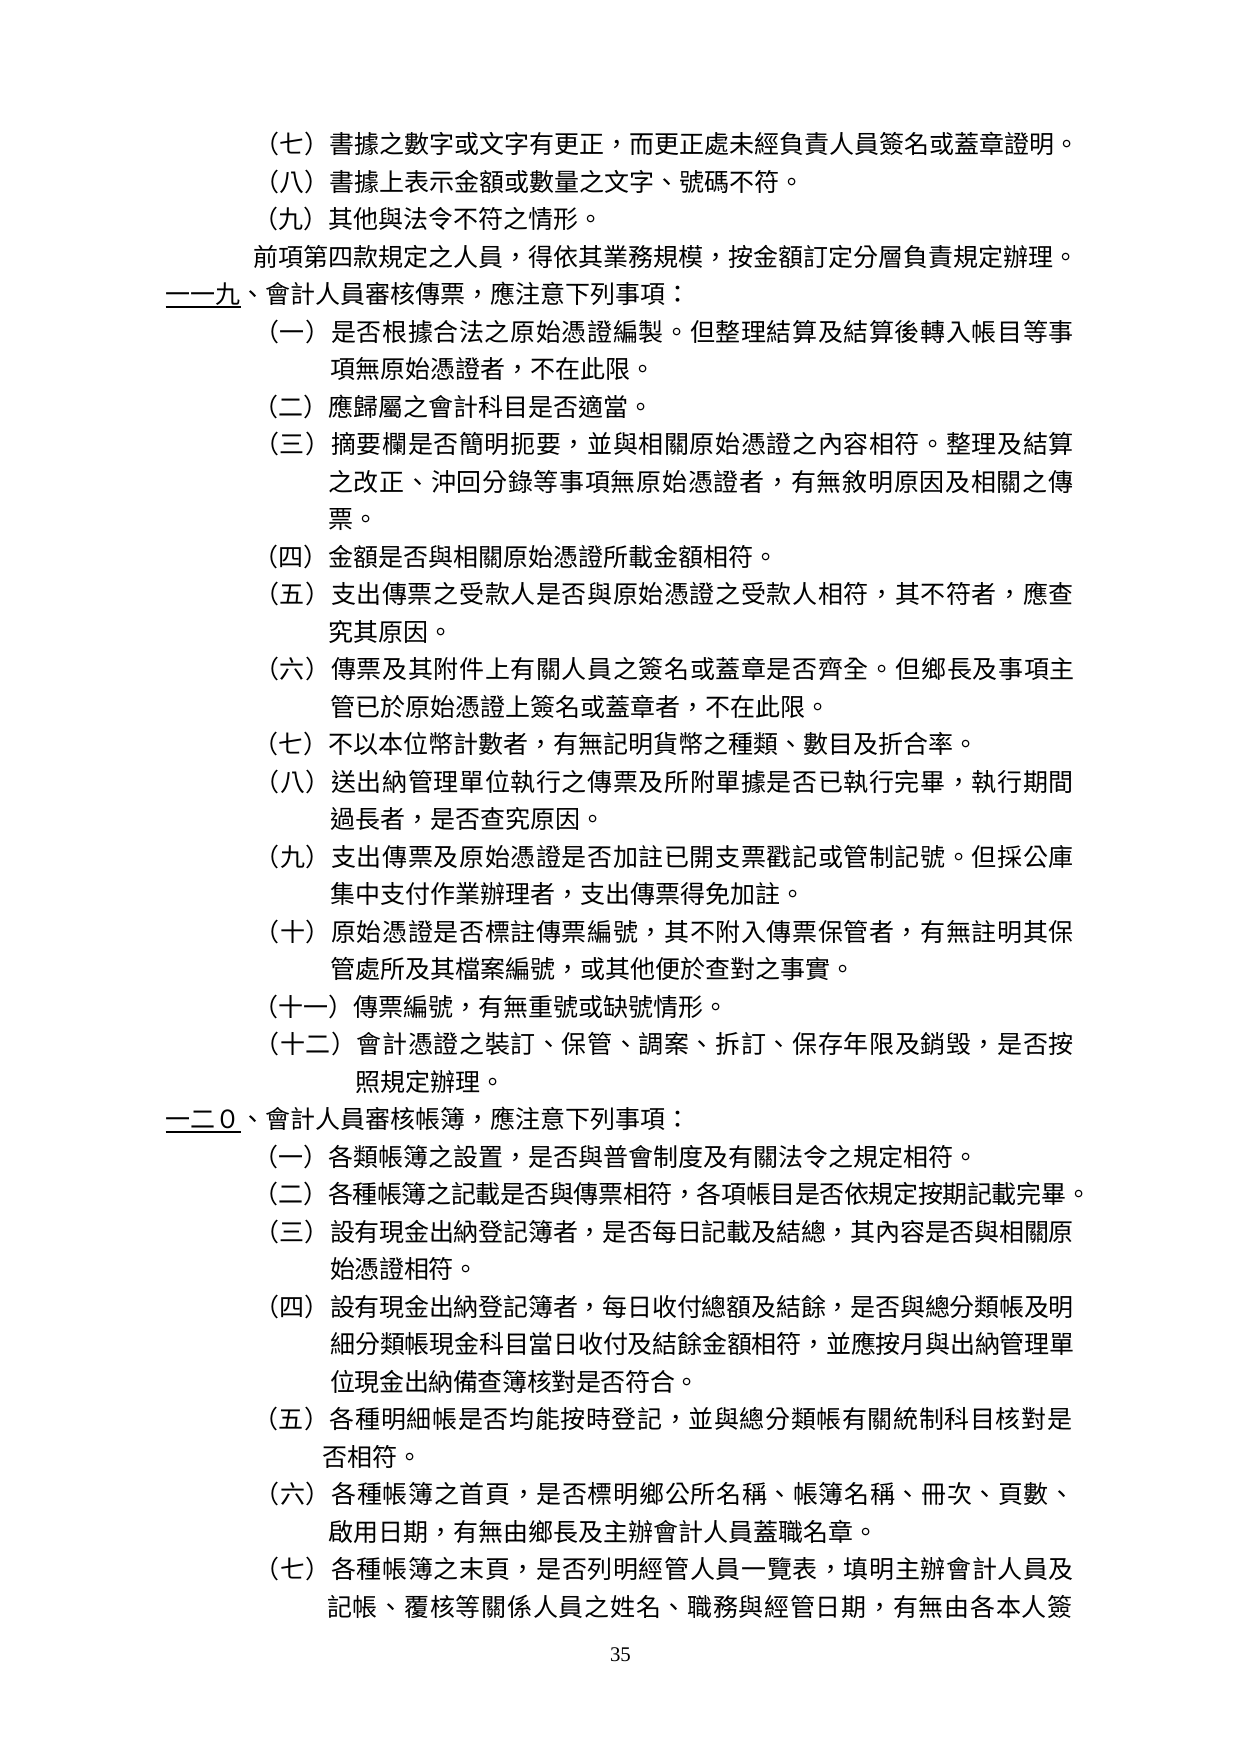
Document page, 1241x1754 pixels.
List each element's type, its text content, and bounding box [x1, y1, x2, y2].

text （四）金額是否與相關原始憑證所載金額相符。 [253, 537, 1075, 574]
text （八）送出納管理單位執行之傳票及所附單據是否已執行完畢，執行期間過長者，是否查究原因。 [254, 762, 1075, 837]
text 一二０、會計人員審核帳簿，應注意下列事項： [165, 1099, 1075, 1137]
text （三）設有現金出納登記簿者，是否每日記載及結總，其內容是否與相關原始憑證相符。 [254, 1212, 1075, 1287]
text （六）傳票及其附件上有關人員之簽名或蓋章是否齊全。但鄉長及事項主管已於原始憑證上簽名或蓋章者，不在此限。 [254, 649, 1075, 724]
text （十二）會計憑證之裝訂、保管、調案、拆訂、保存年限及銷毁，是否按照規定辦理。 [254, 1024, 1075, 1099]
text （五）支出傳票之受款人是否與原始憑證之受款人相符，其不符者，應查究其原因。 [254, 574, 1075, 649]
text （一）是否根據合法之原始憑證編製。但整理結算及結算後轉入帳目等事項無原始憑證者，不在此限。 [254, 312, 1075, 387]
text （九）支出傳票及原始憑證是否加註已開支票戳記或管制記號。但採公庫集中支付作業辦理者，支出傳票得免加註。 [254, 837, 1075, 912]
text 一一九、會計人員審核傳票，應注意下列事項： [165, 274, 1075, 312]
text （五）各種明細帳是否均能按時登記，並與總分類帳有關統制科目核對是否相符。 [253, 1399, 1075, 1474]
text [254, 1549, 1075, 1624]
text （一）各類帳簿之設置，是否與普會制度及有關法令之規定相符。 [253, 1137, 1075, 1174]
text 前項第四款規定之人員，得依其業務規模，按金額訂定分層負責規定辦理。 [253, 237, 1075, 274]
text （九）其他與法令不符之情形。 [253, 199, 1075, 237]
text （七）書據之數字或文字有更正，而更正處未經負責人員簽名或蓋章證明。 [254, 124, 1075, 162]
text （二）應歸屬之會計科目是否適當。 [253, 387, 1075, 424]
text （十）原始憑證是否標註傳票編號，其不附入傳票保管者，有無註明其保管處所及其檔案編號，或其他便於查對之事實。 [254, 912, 1075, 987]
text （七）不以本位幣計數者，有無記明貨幣之種類、數目及折合率。 [253, 724, 1075, 762]
text （六）各種帳簿之首頁，是否標明鄉公所名稱、帳簿名稱、冊次、頁數、啟用日期，有無由鄉長及主辦會計人員蓋職名章。 [254, 1474, 1075, 1549]
text （十一）傳票編號，有無重號或缺號情形。 [253, 987, 1075, 1024]
text （四）設有現金出納登記簿者，每日收付總額及結餘，是否與總分類帳及明細分類帳現金科目當日收付及結餘金額相符，並應按月與出納管理單位現金出納備查簿核對是否符合。 [254, 1287, 1075, 1399]
text （八）書據上表示金額或數量之文字、號碼不符。 [254, 162, 1075, 199]
text （三）摘要欄是否簡明扼要，並與相關原始憑證之內容相符。整理及結算之改正、沖回分錄等事項無原始憑證者，有無敘明原因及相關之傳票。 [254, 424, 1075, 537]
text （二）各種帳簿之記載是否與傳票相符，各項帳目是否依規定按期記載完畢。 [253, 1174, 1075, 1212]
